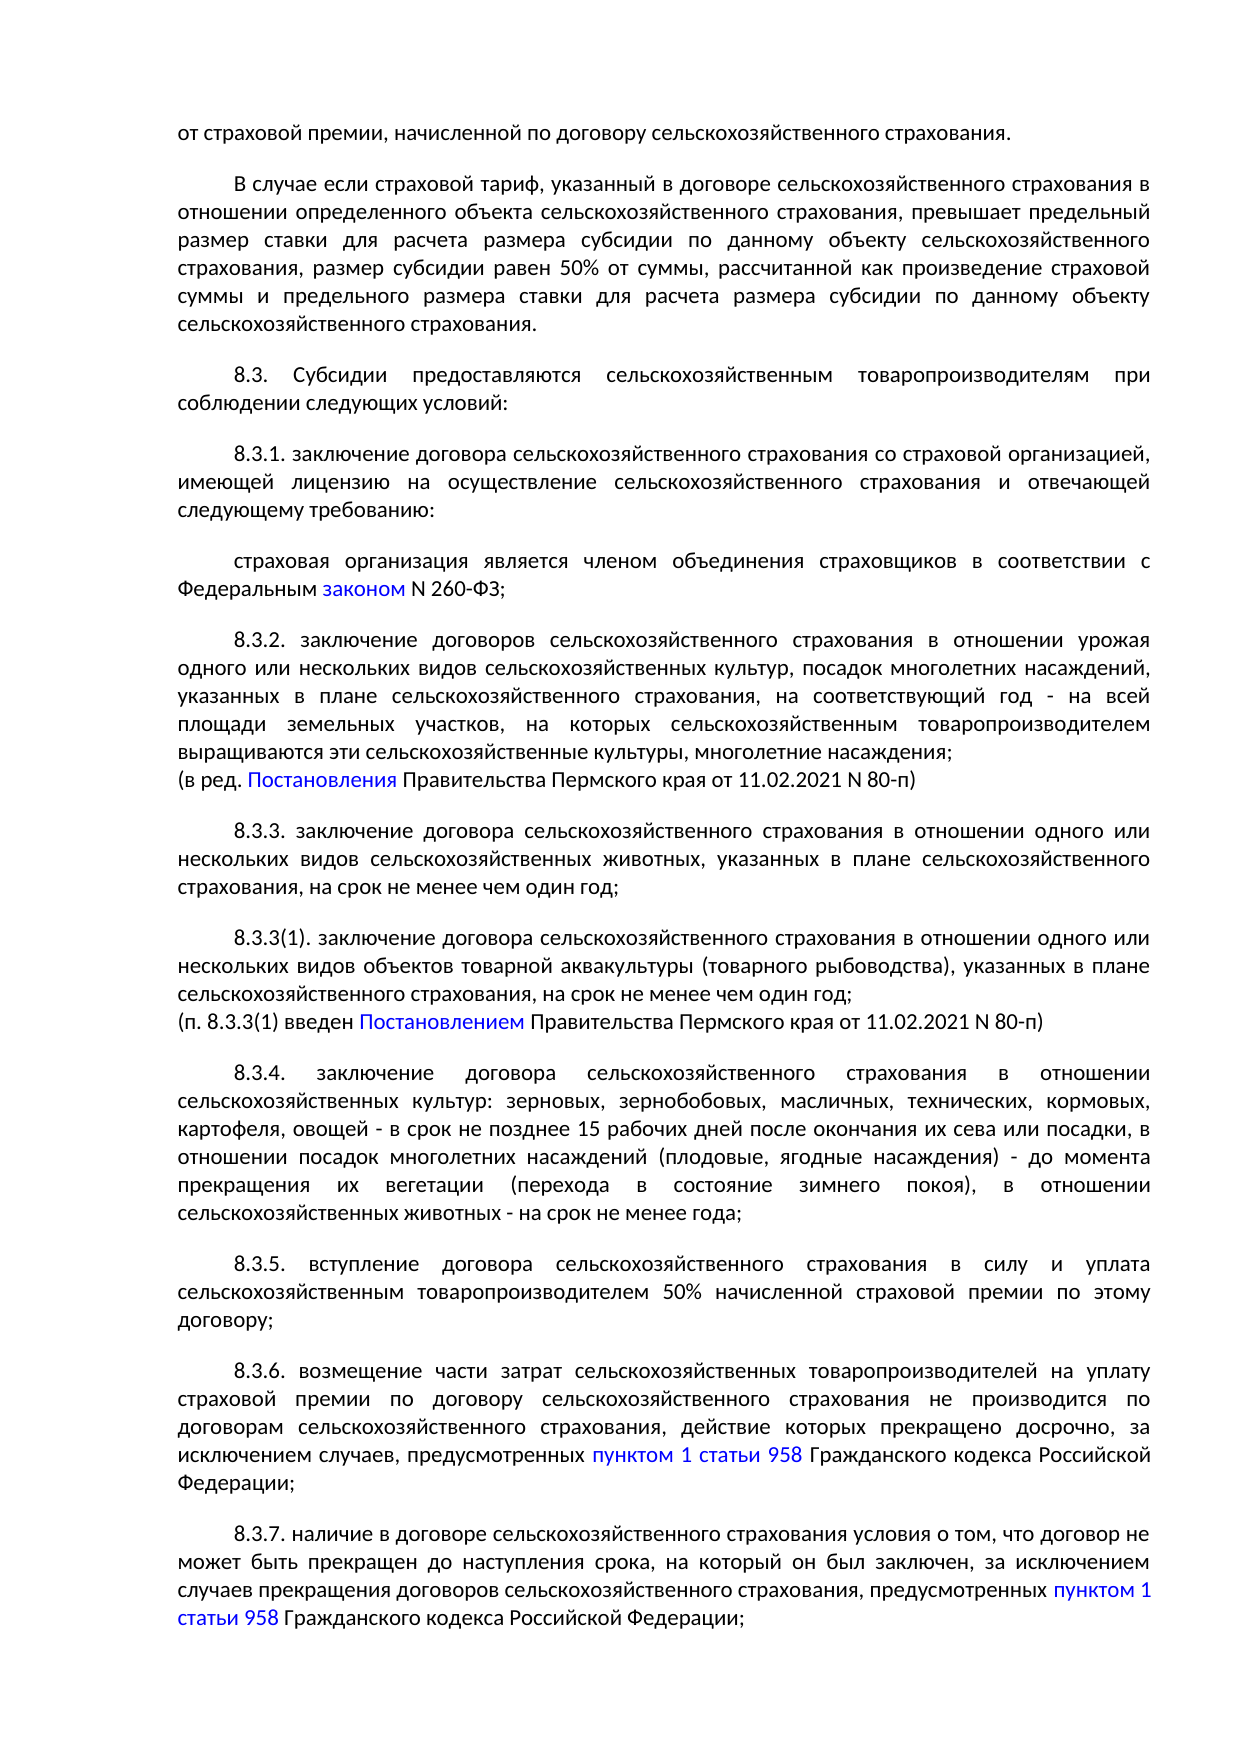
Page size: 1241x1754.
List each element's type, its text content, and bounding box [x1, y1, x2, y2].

text В случае если страховой тариф, указанный в договоре сельскохозяйственного страхования в отношении определенного объекта сельскохозяйственного страхования, превышает предельный размер ставки для расчета размера субсидии по данному объекту сельскохозяйственного страхования, размер субсидии равен 50% от суммы, рассчитанной как произведение страховой суммы и предельного размера ставки для расчета размера субсидии по данному объекту сельскохозяйственного страхования. [177, 169, 1152, 337]
text (п. 8.3.3(1) введен Постановлением Правительства Пермского края от 11.02.2021 N 80-п) [177, 1007, 1152, 1035]
text 8.3.7. наличие в договоре сельскохозяйственного страхования условия о том, что договор не может быть прекращен до наступления срока, на который он был заключен, за исключением случаев прекращения договоров сельскохозяйственного страхования, предусмотренных пунктом 1 статьи 958 Гражданского кодекса Российской Федерации; [177, 1519, 1152, 1631]
text 8.3.3(1). заключение договора сельскохозяйственного страхования в отношении одного или нескольких видов объектов товарной аквакультуры (товарного рыбоводства), указанных в плане сельскохозяйственного страхования, на срок не менее чем один год; [177, 923, 1152, 1007]
text страховая организация является членом объединения страховщиков в соответствии с Федеральным законом N 260-ФЗ; [177, 546, 1152, 602]
text 8.3.3. заключение договора сельскохозяйственного страхования в отношении одного или нескольких видов сельскохозяйственных животных, указанных в плане сельскохозяйственного страхования, на срок не менее чем один год; [177, 816, 1152, 900]
text 8.3. Субсидии предоставляются сельскохозяйственным товаропроизводителям при соблюдении следующих условий: [177, 360, 1152, 416]
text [177, 118, 1152, 146]
text 8.3.1. заключение договора сельскохозяйственного страхования со страховой организацией, имеющей лицензию на осуществление сельскохозяйственного страхования и отвечающей следующему требованию: [177, 439, 1152, 523]
text 8.3.6. возмещение части затрат сельскохозяйственных товаропроизводителей на уплату страховой премии по договору сельскохозяйственного страхования не производится по договорам сельскохозяйственного страхования, действие которых прекращено досрочно, за исключением случаев, предусмотренных пунктом 1 статьи 958 Гражданского кодекса Российской Федерации; [177, 1356, 1152, 1496]
text 8.3.4. заключение договора сельскохозяйственного страхования в отношении сельскохозяйственных культур: зерновых, зернобобовых, масличных, технических, кормовых, картофеля, овощей - в срок не позднее 15 рабочих дней после окончания их сева или посадки, в отношении посадок многолетних насаждений (плодовые, ягодные насаждения) - до момента прекращения их вегетации (перехода в состояние зимнего покоя), в отношении сельскохозяйственных животных - на срок не менее года; [177, 1058, 1152, 1226]
text 8.3.2. заключение договоров сельскохозяйственного страхования в отношении урожая одного или нескольких видов сельскохозяйственных культур, посадок многолетних насаждений, указанных в плане сельскохозяйственного страхования, на соответствующий год - на всей площади земельных участков, на которых сельскохозяйственным товаропроизводителем выращиваются эти сельскохозяйственные культуры, многолетние насаждения; [177, 625, 1152, 765]
text (в ред. Постановления Правительства Пермского края от 11.02.2021 N 80-п) [177, 765, 1152, 793]
text 8.3.5. вступление договора сельскохозяйственного страхования в силу и уплата сельскохозяйственным товаропроизводителем 50% начисленной страховой премии по этому договору; [177, 1249, 1152, 1333]
